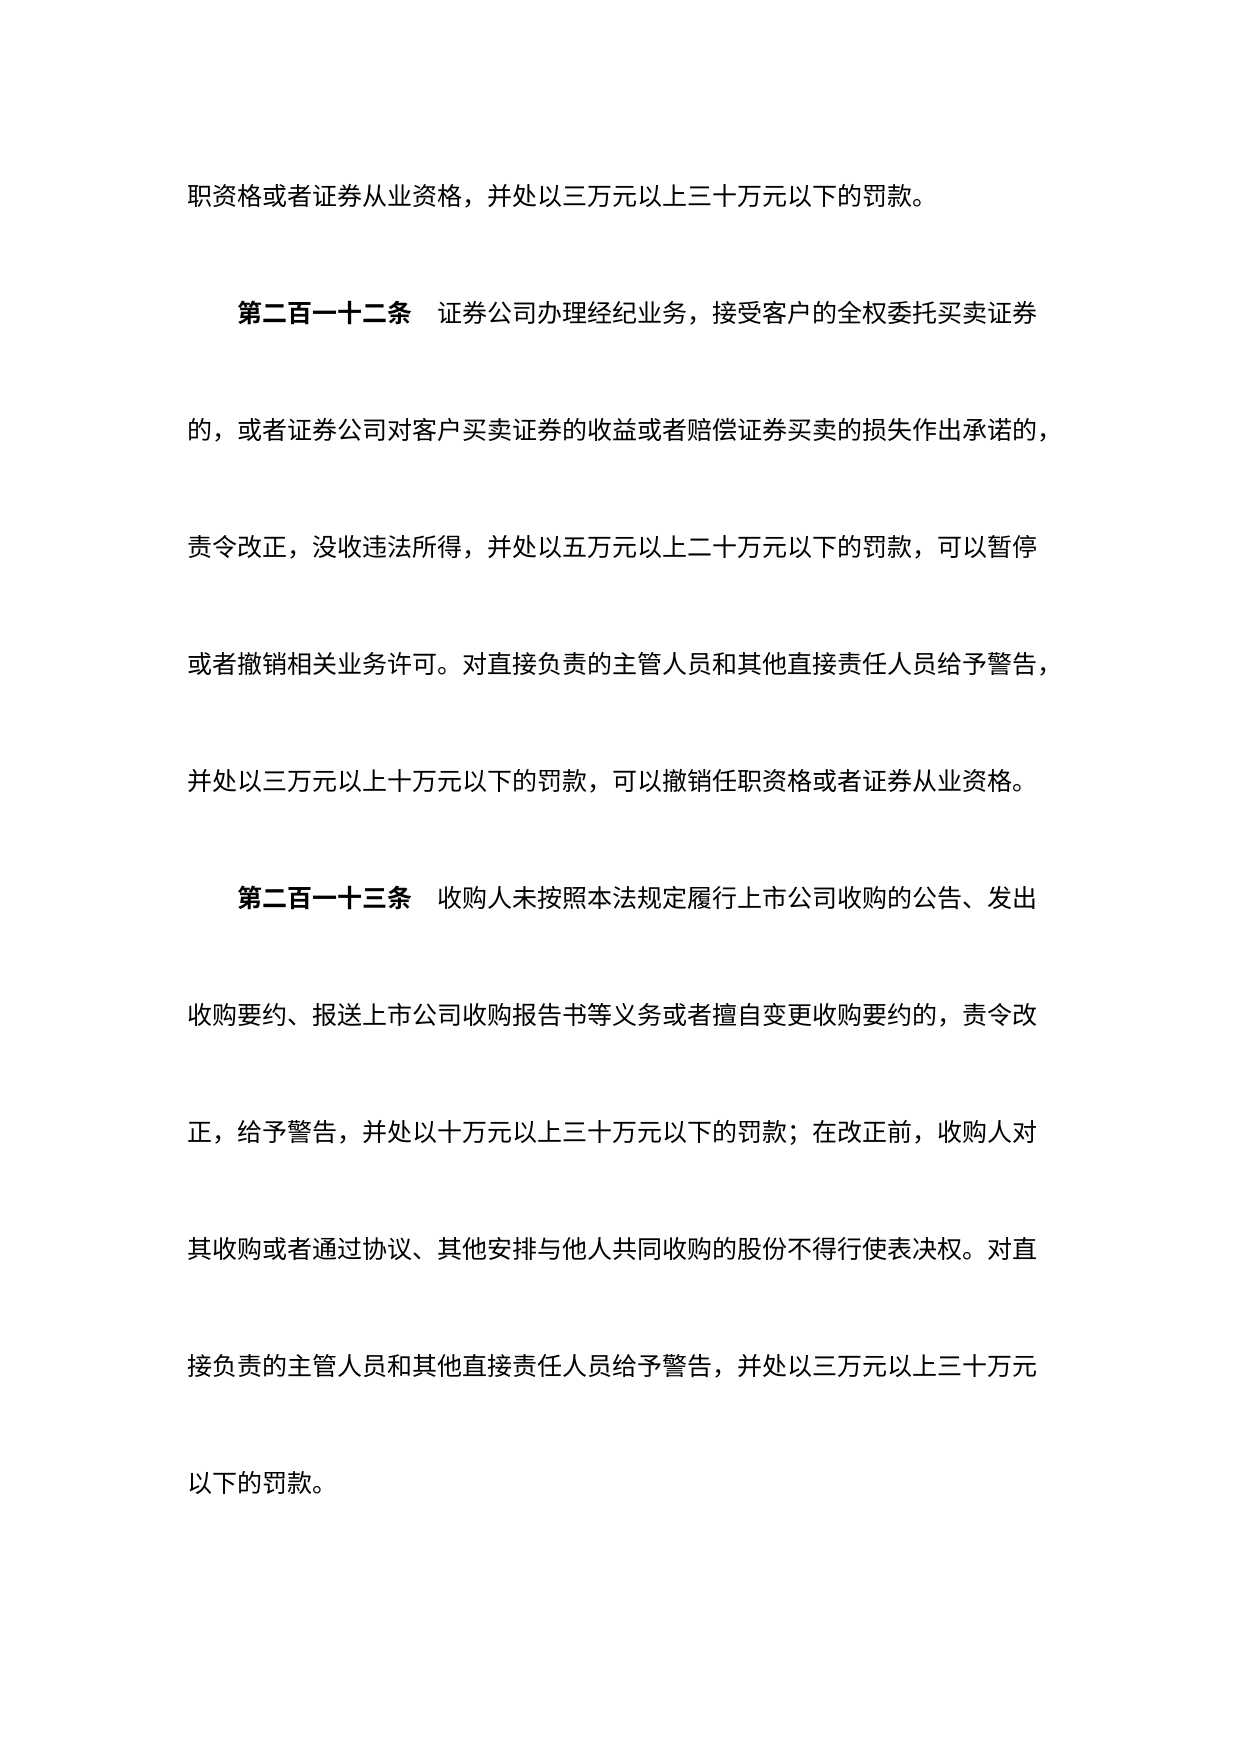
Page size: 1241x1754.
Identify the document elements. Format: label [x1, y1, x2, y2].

text [187, 162, 1053, 1514]
